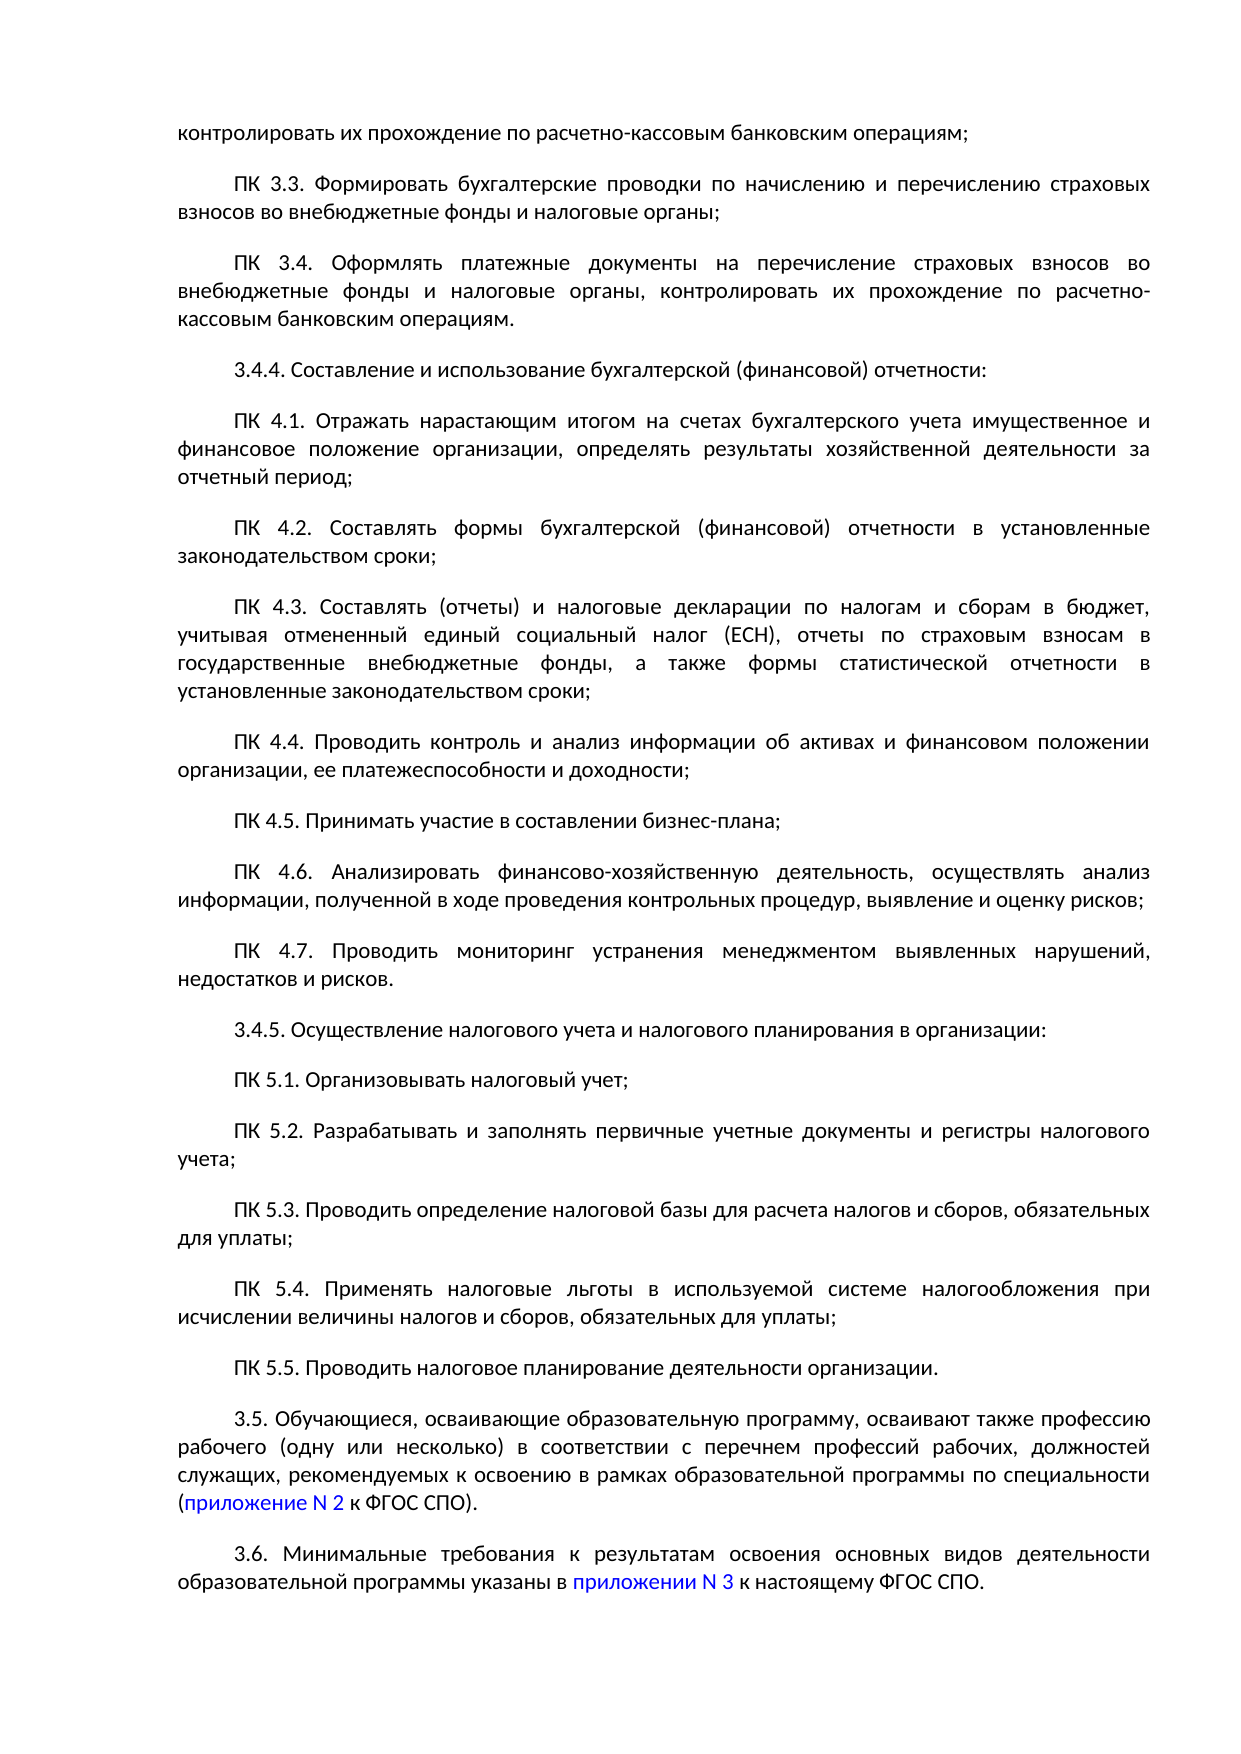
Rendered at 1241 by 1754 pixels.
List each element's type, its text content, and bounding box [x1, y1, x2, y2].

text ПК 4.3. Составлять (отчеты) и налоговые декларации по налогам и сборам в бюджет, учитывая отмененный единый социальный налог (ЕСН), отчеты по страховым взносам в государственные внебюджетные фонды, а также формы статистической отчетности в установленные законодательством сроки; [177, 592, 1152, 704]
text ПК 4.7. Проводить мониторинг устранения менеджментом выявленных нарушений, недостатков и рисков. [177, 936, 1152, 992]
text ПК 3.4. Оформлять платежные документы на перечисление страховых взносов во внебюджетные фонды и налоговые органы, контролировать их прохождение по расчетно-кассовым банковским операциям. [177, 248, 1152, 332]
text ПК 4.2. Составлять формы бухгалтерской (финансовой) отчетности в установленные законодательством сроки; [177, 513, 1152, 569]
text ПК 5.1. Организовывать налоговый учет; [177, 1066, 1152, 1094]
text ПК 3.3. Формировать бухгалтерские проводки по начислению и перечислению страховых взносов во внебюджетные фонды и налоговые органы; [177, 169, 1152, 225]
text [177, 118, 1152, 146]
text ПК 4.6. Анализировать финансово-хозяйственную деятельность, осуществлять анализ информации, полученной в ходе проведения контрольных процедур, выявление и оценку рисков; [177, 857, 1152, 913]
text ПК 4.4. Проводить контроль и анализ информации об активах и финансовом положении организации, ее платежеспособности и доходности; [177, 727, 1152, 783]
text ПК 5.4. Применять налоговые льготы в используемой системе налогообложения при исчислении величины налогов и сборов, обязательных для уплаты; [177, 1274, 1152, 1331]
text 3.6. Минимальные требования к результатам освоения основных видов деятельности образовательной программы указаны в приложении N 3 к настоящему ФГОС СПО. [177, 1539, 1152, 1595]
text ПК 5.5. Проводить налоговое планирование деятельности организации. [177, 1353, 1152, 1381]
text ПК 5.3. Проводить определение налоговой базы для расчета налогов и сборов, обязательных для уплаты; [177, 1196, 1152, 1252]
text ПК 5.2. Разрабатывать и заполнять первичные учетные документы и регистры налогового учета; [177, 1117, 1152, 1173]
text 3.4.5. Осуществление налогового учета и налогового планирования в организации: [177, 1015, 1152, 1043]
text 3.5. Обучающиеся, осваивающие образовательную программу, осваивают также профессию рабочего (одну или несколько) в соответствии с перечнем профессий рабочих, должностей служащих, рекомендуемых к освоению в рамках образовательной программы по специальности (приложение N 2 к ФГОС СПО). [177, 1404, 1152, 1516]
text ПК 4.1. Отражать нарастающим итогом на счетах бухгалтерского учета имущественное и финансовое положение организации, определять результаты хозяйственной деятельности за отчетный период; [177, 406, 1152, 490]
text 3.4.4. Составление и использование бухгалтерской (финансовой) отчетности: [177, 355, 1152, 383]
text ПК 4.5. Принимать участие в составлении бизнес-плана; [177, 806, 1152, 834]
